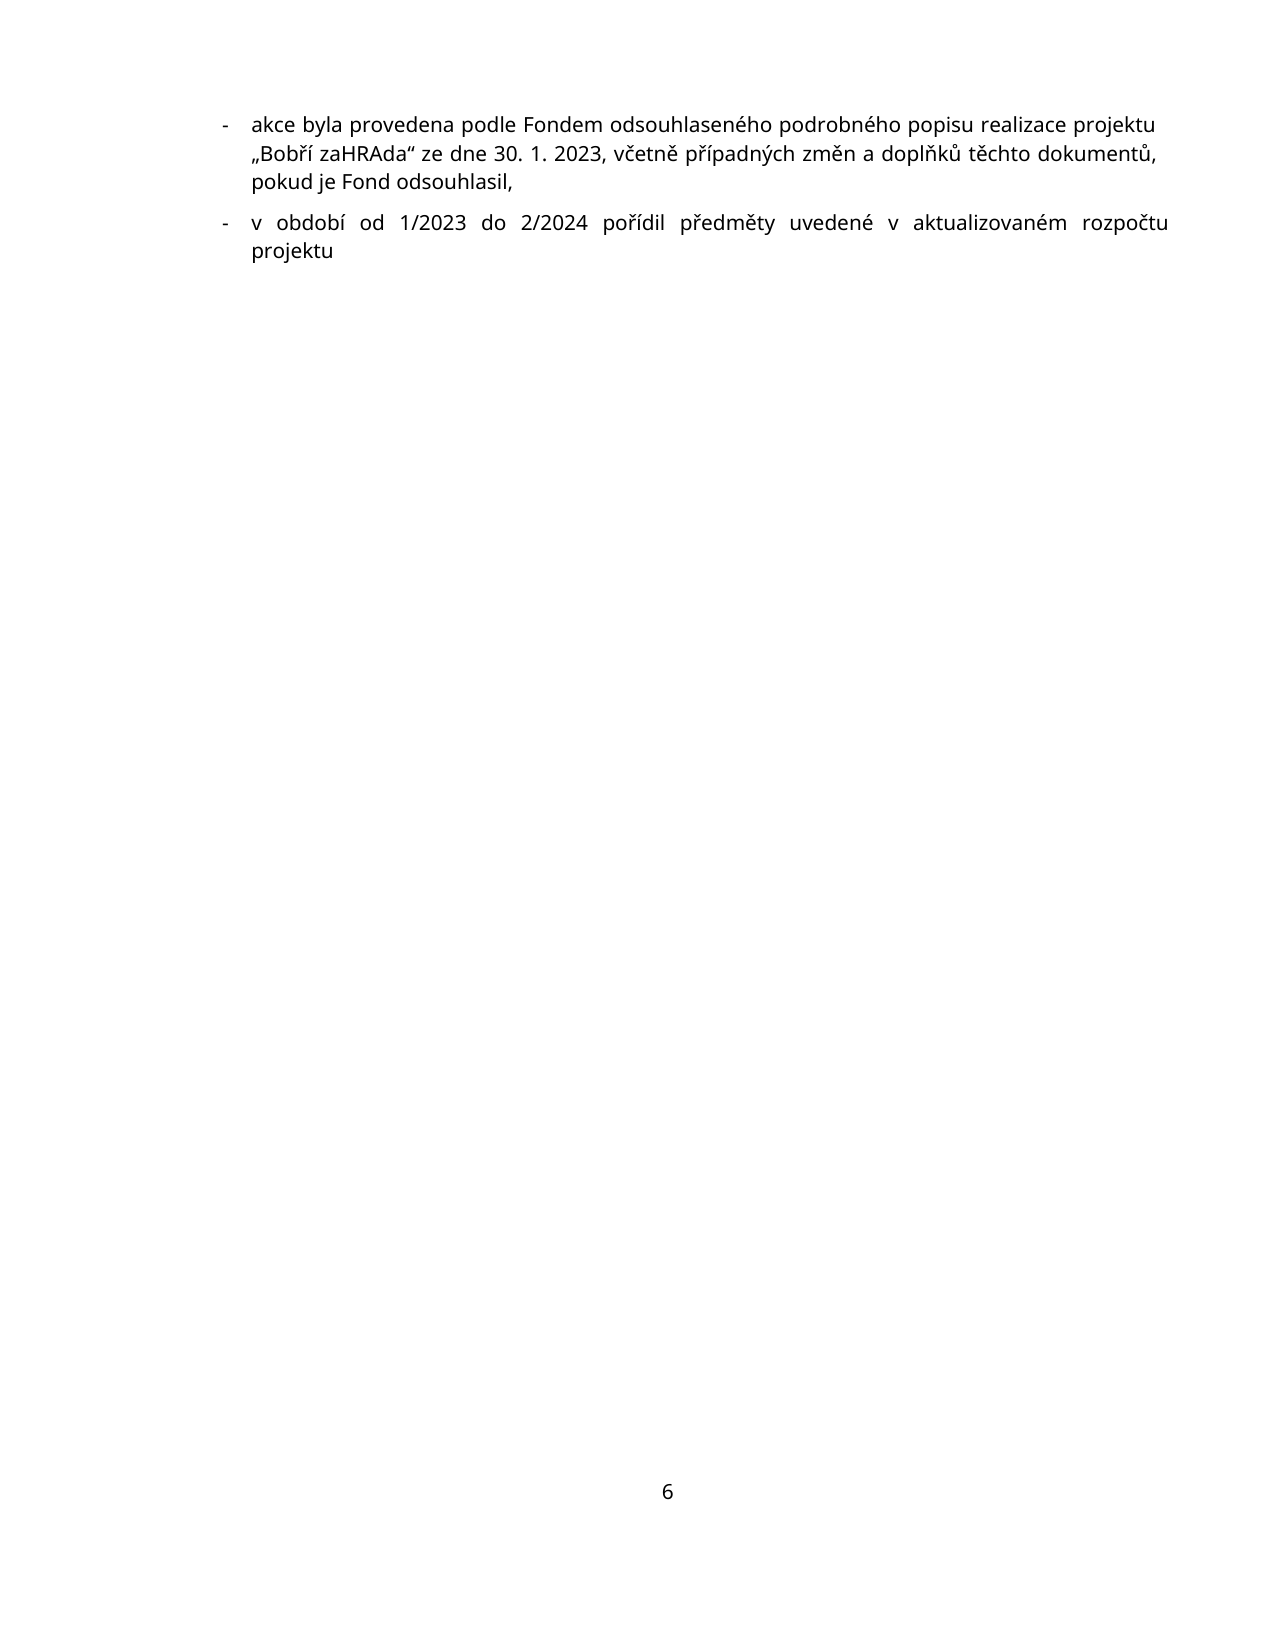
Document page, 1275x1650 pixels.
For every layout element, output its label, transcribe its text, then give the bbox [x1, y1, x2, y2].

list akce byla provedena podle Fondem odsouhlaseného podrobného popisu realizace projektu „Bobří zaHRAda“ ze dne 30. 1. 2023, včetně případných změn a doplňků těchto dokumentů, pokud je Fond odsouhlasil, [222, 110, 1157, 196]
list v období od 1/2023 do 2/2024 pořídil předměty uvedené v aktualizovaném rozpočtu projektu [222, 208, 1169, 265]
